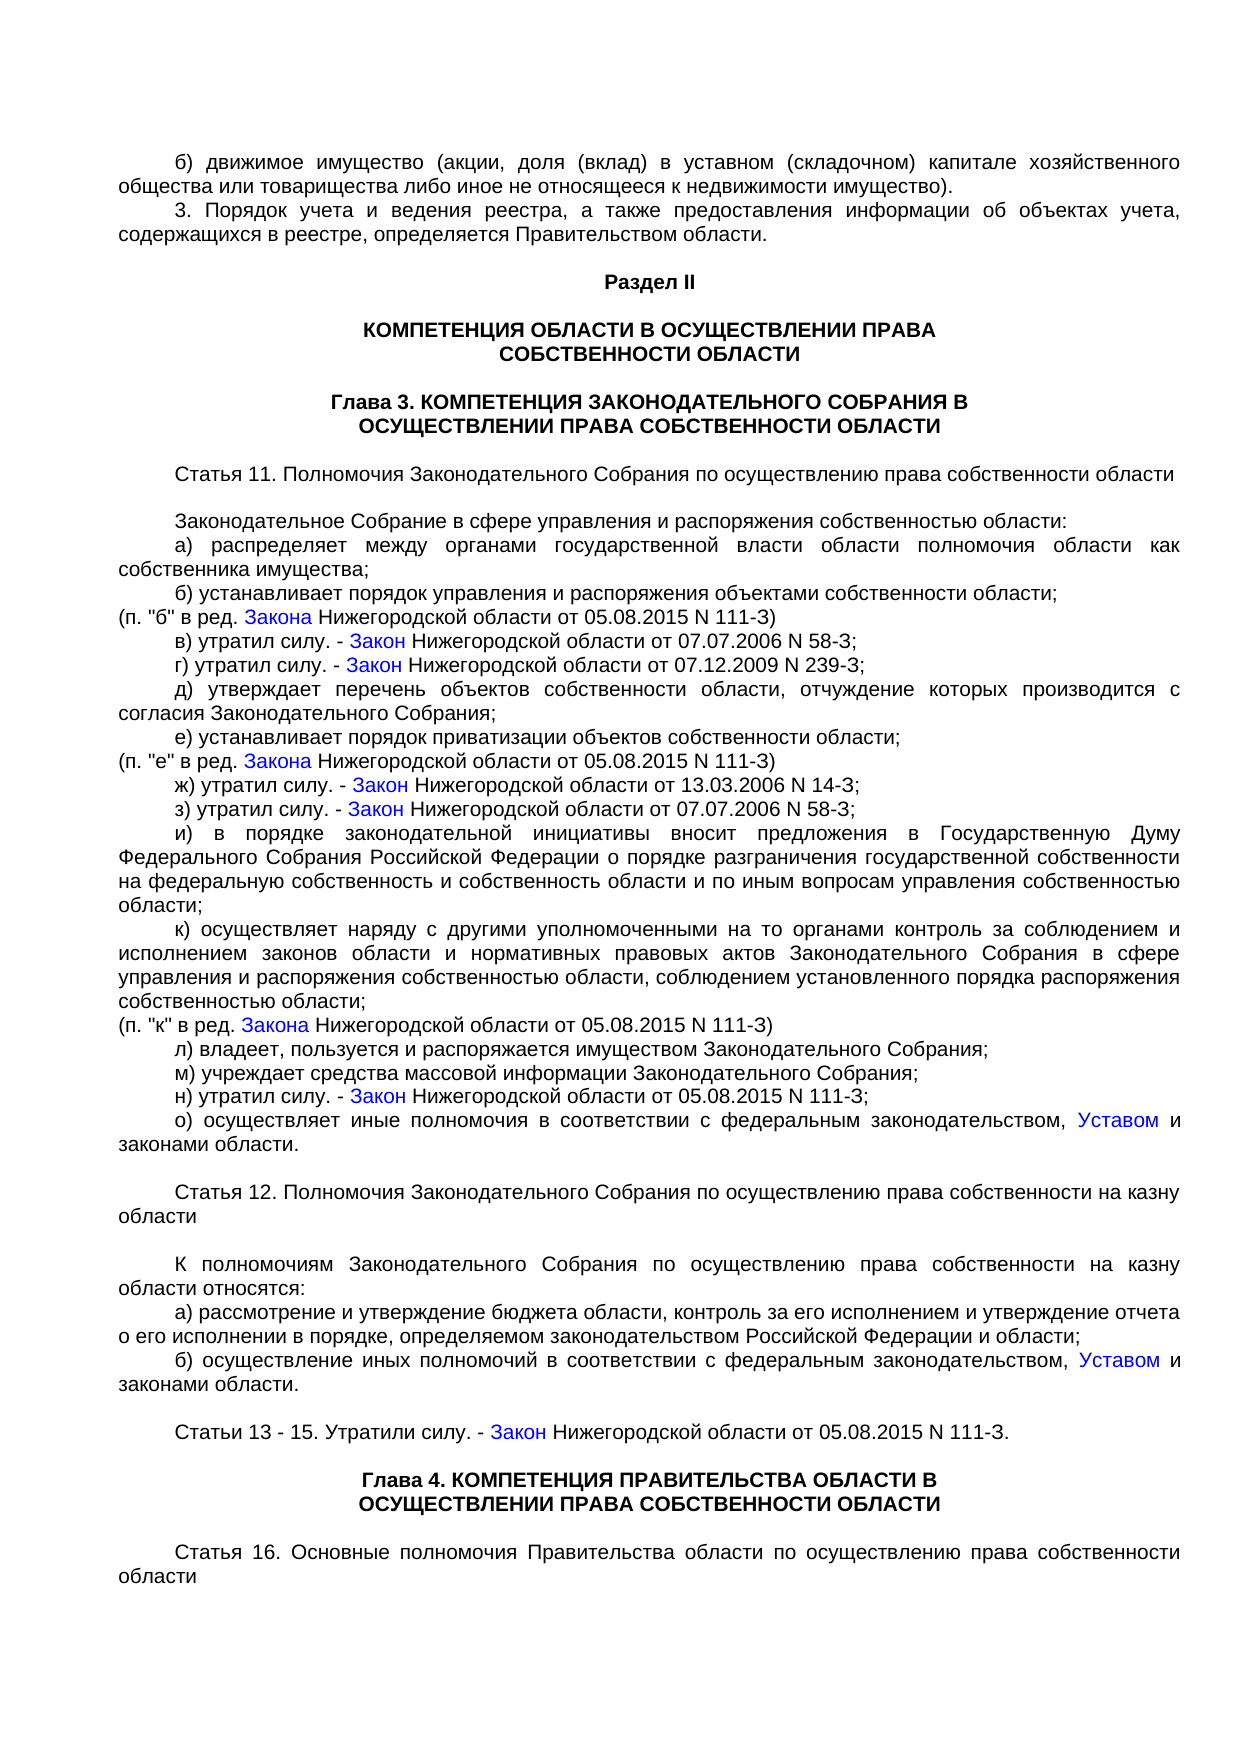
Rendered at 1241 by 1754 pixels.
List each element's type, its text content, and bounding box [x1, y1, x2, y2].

text г) утратил силу. - Закон Нижегородской области от 07.12.2009 N 239-З; [118, 653, 1181, 677]
text б) устанавливает порядок управления и распоряжения объектами собственности области; [118, 581, 1181, 605]
text (п. "к" в ред. Закона Нижегородской области от 05.08.2015 N 111-З) [118, 1012, 1181, 1036]
title ОСУЩЕСТВЛЕНИИ ПРАВА СОБСТВЕННОСТИ ОБЛАСТИ [118, 1492, 1181, 1516]
text а) распределяет между органами государственной власти области полномочия области как собственника имущества; [118, 533, 1181, 581]
text б) осуществление иных полномочий в соответствии с федеральным законодательством, Уставом и законами области. [118, 1348, 1181, 1396]
text а) рассмотрение и утверждение бюджета области, контроль за его исполнением и утверждение отчета о его исполнении в порядке, определяемом законодательством Российской Федерации и области; [118, 1300, 1181, 1348]
title ОСУЩЕСТВЛЕНИИ ПРАВА СОБСТВЕННОСТИ ОБЛАСТИ [118, 413, 1181, 437]
text в) утратил силу. - Закон Нижегородской области от 07.07.2006 N 58-З; [118, 629, 1181, 653]
text к) осуществляет наряду с другими уполномоченными на то органами контроль за соблюдением и исполнением законов области и нормативных правовых актов Законодательного Собрания в сфере управления и распоряжения собственностью области, соблюдением установленного порядка распоряжения собственностью области; [118, 917, 1181, 1012]
text н) утратил силу. - Закон Нижегородской области от 05.08.2015 N 111-З; [118, 1084, 1181, 1108]
text 3. Порядок учета и ведения реестра, а также предоставления информации об объектах учета, содержащихся в реестре, определяется Правительством области. [118, 198, 1181, 246]
text (п. "е" в ред. Закона Нижегородской области от 05.08.2015 N 111-З) [118, 749, 1181, 773]
text о) осуществляет иные полномочия в соответствии с федеральным законодательством, Уставом и законами области. [118, 1108, 1181, 1156]
text и) в порядке законодательной инициативы вносит предложения в Государственную Думу Федерального Собрания Российской Федерации о порядке разграничения государственной собственности на федеральную собственность и собственность области и по иным вопросам управления собственностью области; [118, 821, 1181, 917]
text б) движимое имущество (акции, доля (вклад) в уставном (складочном) капитале хозяйственного общества или товарищества либо иное не относящееся к недвижимости имущество). [118, 150, 1181, 198]
title КОМПЕТЕНЦИЯ ОБЛАСТИ В ОСУЩЕСТВЛЕНИИ ПРАВА [118, 318, 1181, 342]
text К полномочиям Законодательного Собрания по осуществлению права собственности на казну области относятся: [118, 1252, 1181, 1300]
title Раздел II [118, 270, 1181, 294]
text Законодательное Собрание в сфере управления и распоряжения собственностью области: [118, 509, 1181, 533]
text д) утверждает перечень объектов собственности области, отчуждение которых производится с согласия Законодательного Собрания; [118, 677, 1181, 725]
text Статьи 13 - 15. Утратили силу. - Закон Нижегородской области от 05.08.2015 N 111-З. [118, 1420, 1181, 1444]
text л) владеет, пользуется и распоряжается имуществом Законодательного Собрания; [118, 1036, 1181, 1060]
text (п. "б" в ред. Закона Нижегородской области от 05.08.2015 N 111-З) [118, 605, 1181, 629]
title Глава 4. КОМПЕТЕНЦИЯ ПРАВИТЕЛЬСТВА ОБЛАСТИ В [118, 1468, 1181, 1492]
text Статья 16. Основные полномочия Правительства области по осуществлению права собственности области [118, 1539, 1181, 1587]
text Статья 11. Полномочия Законодательного Собрания по осуществлению права собственности области [118, 461, 1181, 485]
text з) утратил силу. - Закон Нижегородской области от 07.07.2006 N 58-З; [118, 797, 1181, 821]
text е) устанавливает порядок приватизации объектов собственности области; [118, 725, 1181, 749]
title Глава 3. КОМПЕТЕНЦИЯ ЗАКОНОДАТЕЛЬНОГО СОБРАНИЯ В [118, 389, 1181, 413]
title СОБСТВЕННОСТИ ОБЛАСТИ [118, 342, 1181, 366]
text Статья 12. Полномочия Законодательного Собрания по осуществлению права собственности на казну области [118, 1180, 1181, 1228]
text ж) утратил силу. - Закон Нижегородской области от 13.03.2006 N 14-З; [118, 773, 1181, 797]
text м) учреждает средства массовой информации Законодательного Собрания; [118, 1060, 1181, 1084]
